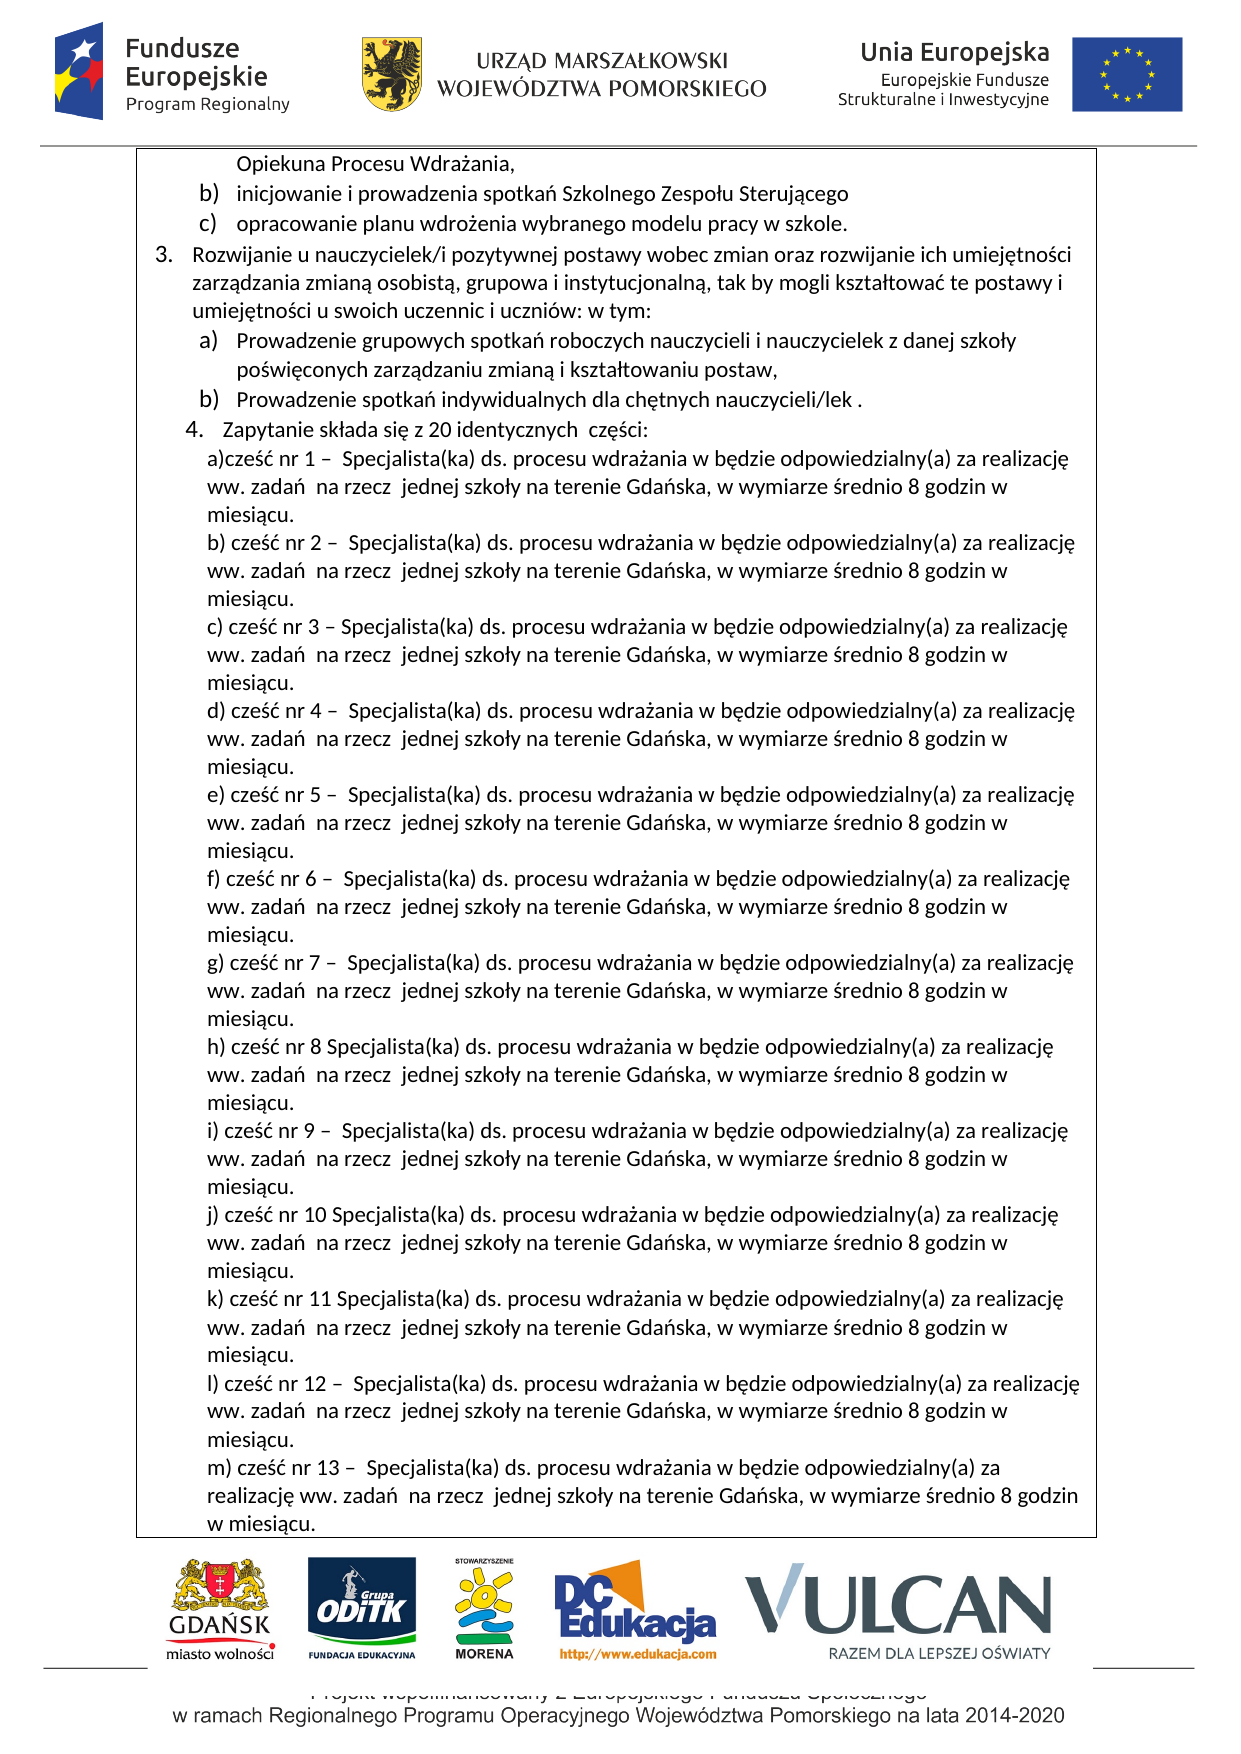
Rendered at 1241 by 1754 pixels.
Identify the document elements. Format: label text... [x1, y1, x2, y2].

picture [39, 21, 1198, 147]
picture [43, 1544, 1195, 1727]
